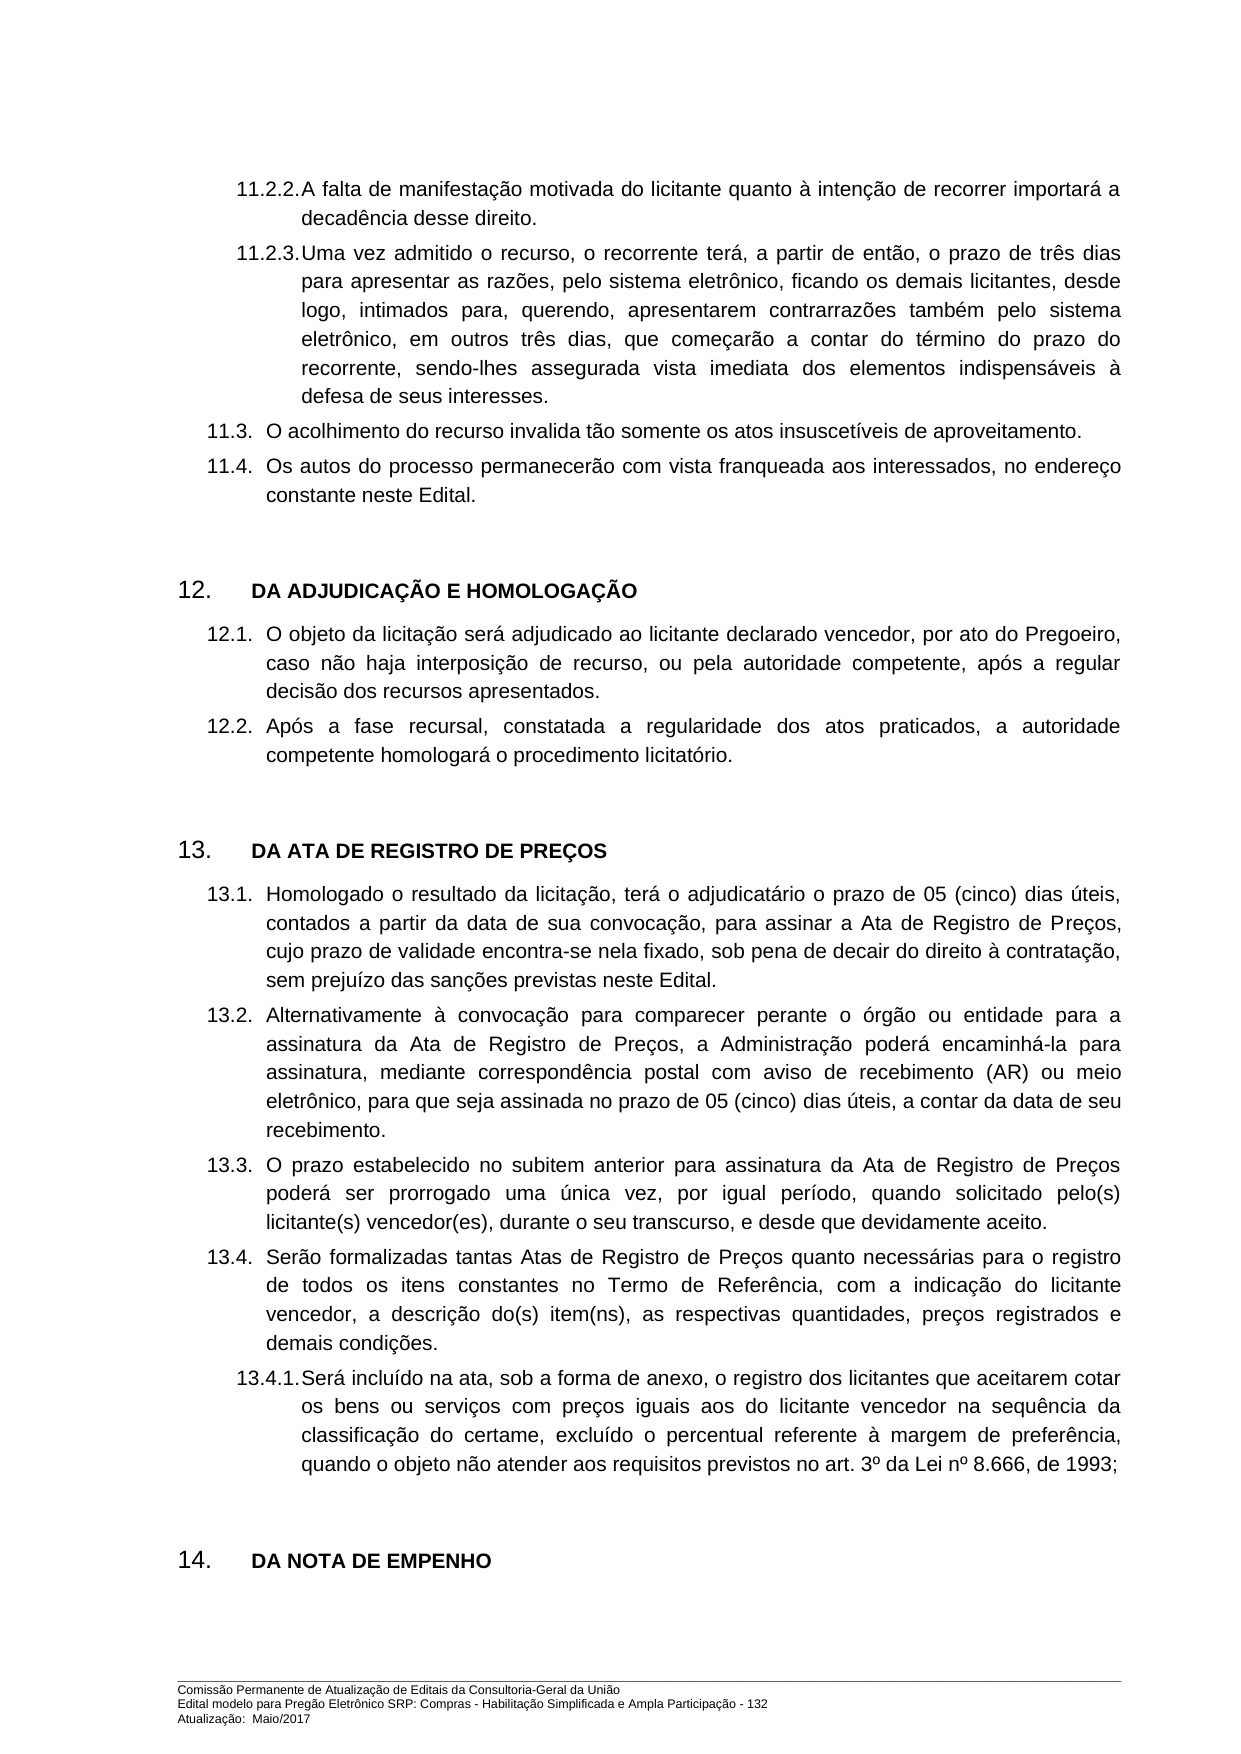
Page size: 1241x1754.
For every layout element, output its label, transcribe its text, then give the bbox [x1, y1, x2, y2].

list DA ATA DE REGISTRO DE PREÇOS [177, 836, 1122, 864]
list DA ADJUDICAÇÃO E HOMOLOGAÇÃO [177, 575, 1122, 604]
list Homologado o resultado da licitação, terá o adjudicatário o prazo de 05 (cinco) dias úteis, contados a partir da data de sua convocação, para assinar a Ata de Registro de Preços, cujo prazo de validade encontra-se nela fixado, sob pena de decair do direito à contratação, sem prejuízo das sanções previstas neste Edital. [207, 882, 1122, 992]
list Os autos do processo permanecerão com vista franqueada aos interessados, no endereço constante neste Edital. [207, 454, 1122, 506]
list O acolhimento do recurso invalida tão somente os atos insuscetíveis de aproveitamento. [207, 419, 1122, 443]
list Alternativamente à convocação para comparecer perante o órgão ou entidade para a assinatura da Ata de Registro de Preços, a Administração poderá encaminhá-la para assinatura, mediante correspondência postal com aviso de recebimento (AR) ou meio eletrônico, para que seja assinada no prazo de 05 (cinco) dias úteis, a contar da data de seu recebimento. [207, 1003, 1122, 1142]
list Uma vez admitido o recurso, o recorrente terá, a partir de então, o prazo de três dias para apresentar as razões, pelo sistema eletrônico, ficando os demais licitantes, desde logo, intimados para, querendo, apresentarem contrarrazões também pelo sistema eletrônico, em outros três dias, que começarão a contar do término do prazo do recorrente, sendo-lhes assegurada vista imediata dos elementos indispensáveis à defesa de seus interesses. [236, 241, 1122, 408]
list Será incluído na ata, sob a forma de anexo, o registro dos licitantes que aceitarem cotar os bens ou serviços com preços iguais aos do licitante vencedor na sequência da classificação do certame, excluído o percentual referente à margem de preferência, quando o objeto não atender aos requisitos previstos no art. 3º da Lei nº 8.666, de 1993; [236, 1366, 1122, 1476]
list DA NOTA DE EMPENHO [177, 1545, 1122, 1573]
list O objeto da licitação será adjudicado ao licitante declarado vencedor, por ato do Pregoeiro, caso não haja interposição de recurso, ou pela autoridade competente, após a regular decisão dos recursos apresentados. [207, 622, 1122, 703]
list Serão formalizadas tantas Atas de Registro de Preços quanto necessárias para o registro de todos os itens constantes no Termo de Referência, com a indicação do licitante vencedor, a descrição do(s) item(ns), as respectivas quantidades, preços registrados e demais condições. [207, 1244, 1122, 1355]
list Após a fase recursal, constatada a regularidade dos atos praticados, a autoridade competente homologará o procedimento licitatório. [207, 714, 1122, 767]
list O prazo estabelecido no subitem anterior para assinatura da Ata de Registro de Preços poderá ser prorrogado uma única vez, por igual período, quando solicitado pelo(s) licitante(s) vencedor(es), durante o seu transcurso, e desde que devidamente aceito. [207, 1152, 1122, 1234]
list A falta de manifestação motivada do licitante quanto à intenção de recorrer importará a decadência desse direito. [236, 177, 1122, 230]
